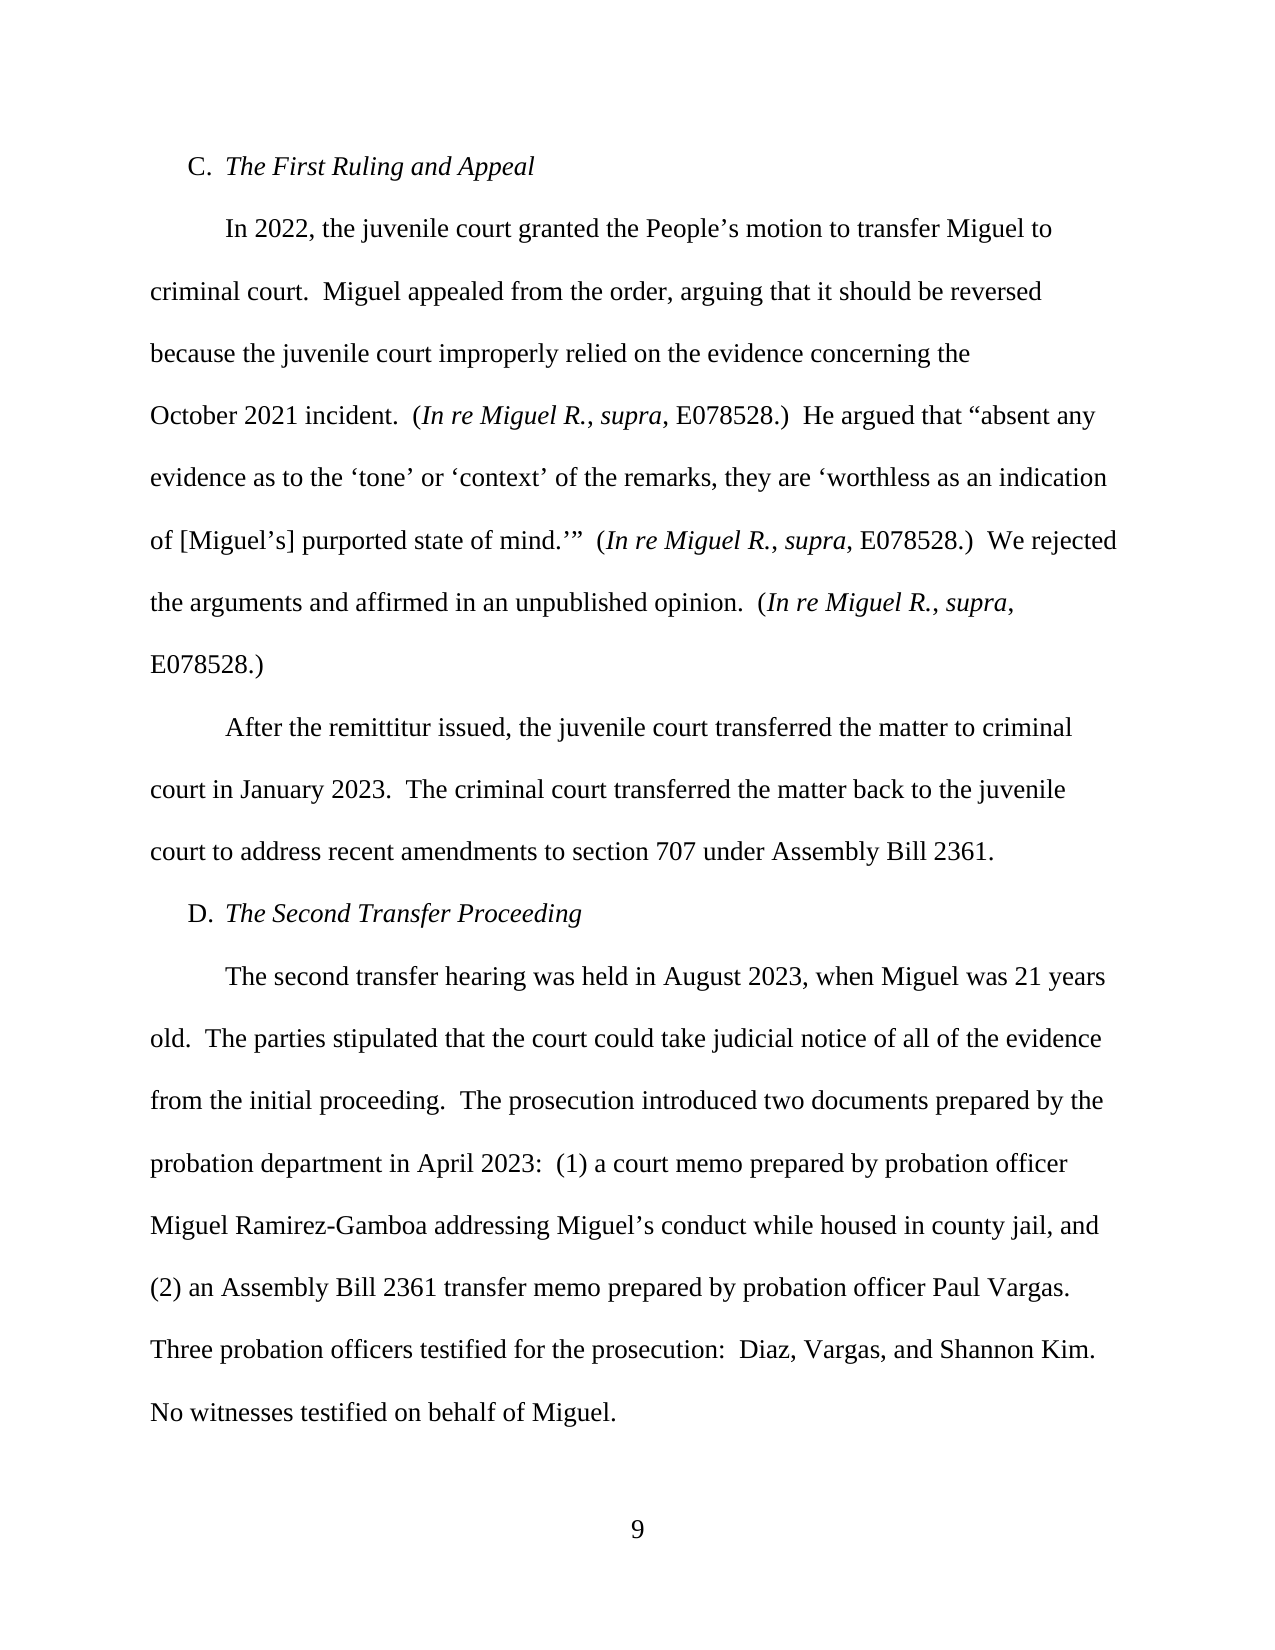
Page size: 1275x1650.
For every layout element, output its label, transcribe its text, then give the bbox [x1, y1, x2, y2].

list The Second Transfer Proceeding [187, 897, 1125, 929]
list The First Ruling and Appeal [187, 150, 1125, 181]
text In 2022, the juvenile court granted the People’s motion to transfer Miguel to criminal court. Miguel appealed from the order, arguing that it should be reversed because the juvenile court improperly relied on the evidence concerning the October 2021 incident. (In re Miguel R., supra, E078528.) He argued that “absent any evidence as to the ‘tone’ or ‘context’ of the remarks, they are ‘worthless as an indication of [Miguel’s] purported state of mind.’” (In re Miguel R., supra, E078528.) We rejected the arguments and affirmed in an unpublished opinion. (In re Miguel R., supra, E078528.) [150, 212, 1125, 679]
text After the remittitur issued, the juvenile court transferred the matter to criminal court in January 2023. The criminal court transferred the matter back to the juvenile court to address recent amendments to section 707 under Assembly Bill 2361. [150, 711, 1125, 866]
text The second transfer hearing was held in August 2023, when Miguel was 21 years old. The parties stipulated that the court could take judicial notice of all of the evidence from the initial proceeding. The prosecution introduced two documents prepared by the probation department in April 2023: (1) a court memo prepared by probation officer Miguel Ramirez-Gamboa addressing Miguel’s conduct while housed in county jail, and (2) an Assembly Bill 2361 transfer memo prepared by probation officer Paul Vargas. Three probation officers testified for the prosecution: Diaz, Vargas, and Shannon Kim. No witnesses testified on behalf of Miguel. [150, 960, 1125, 1427]
